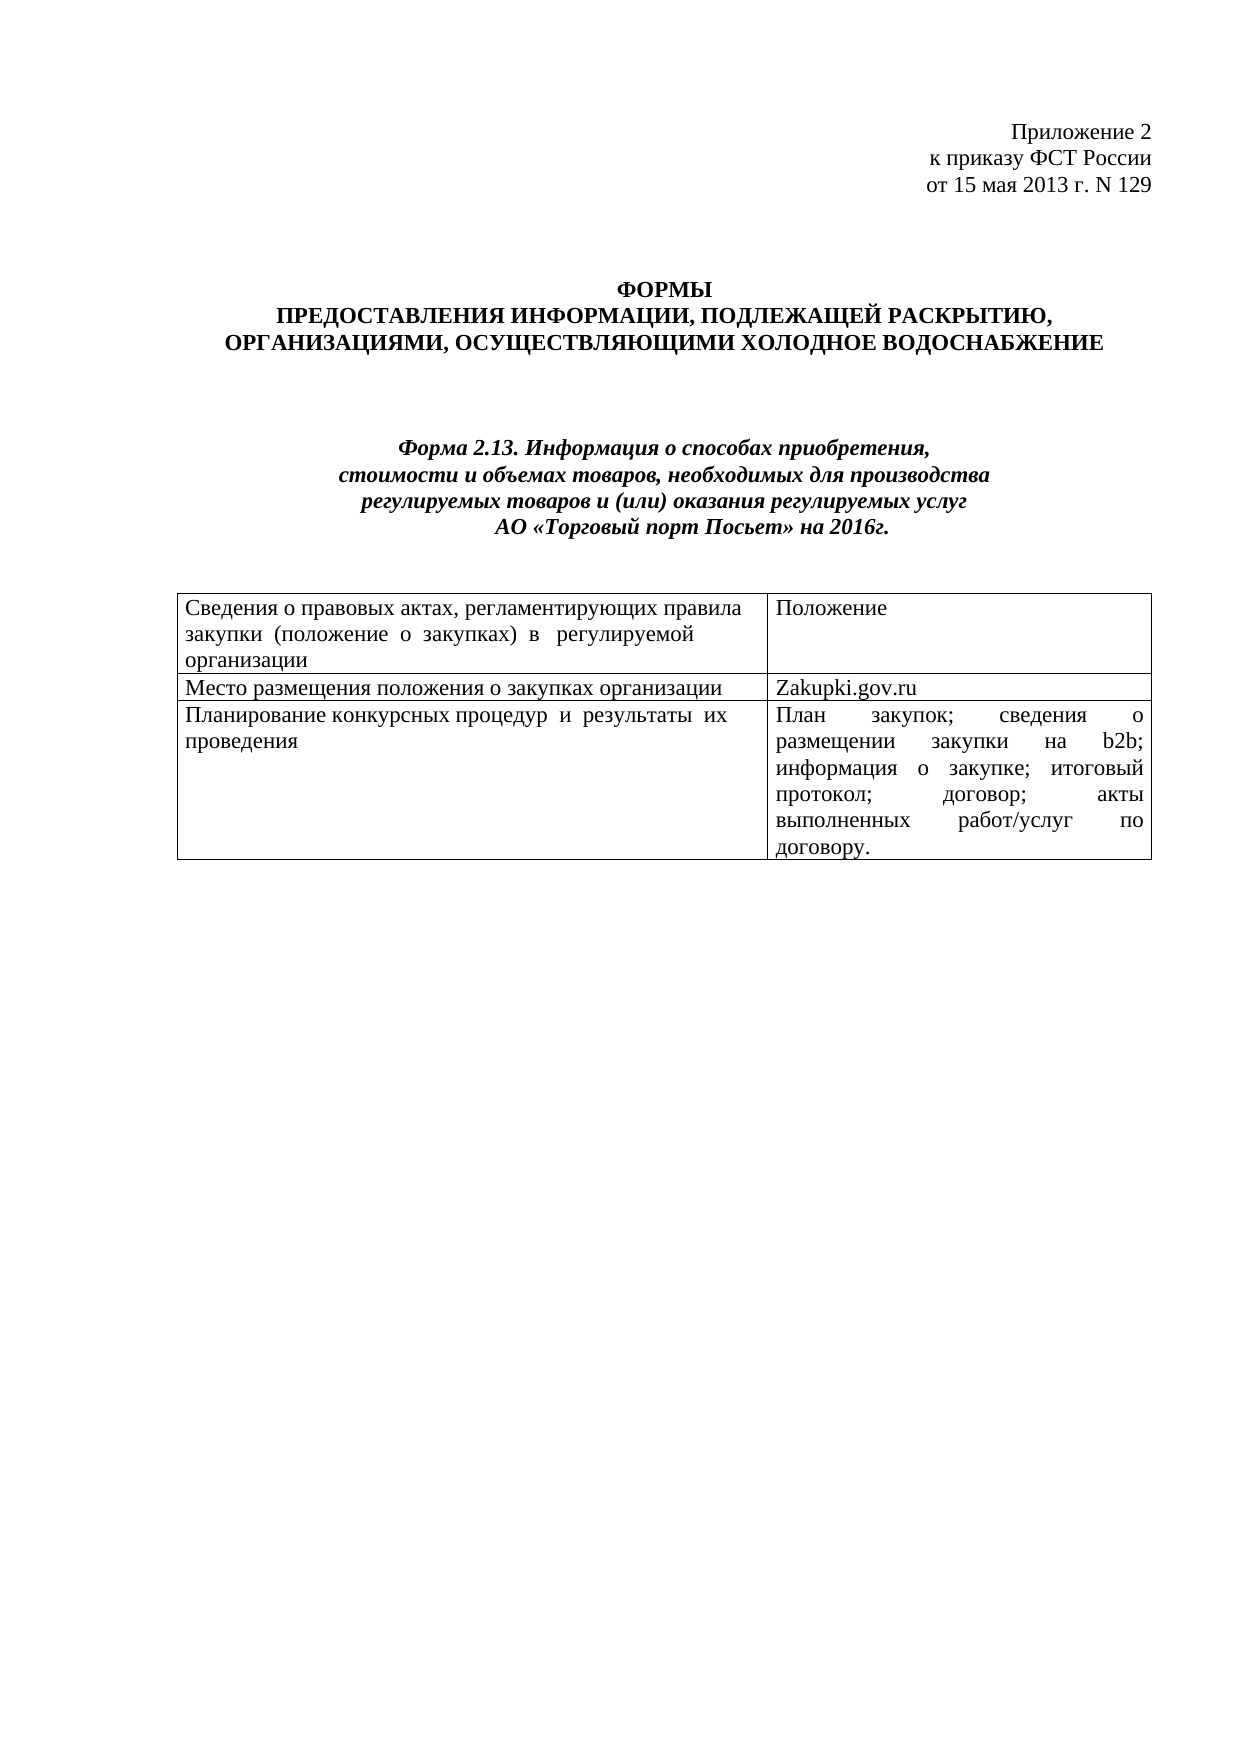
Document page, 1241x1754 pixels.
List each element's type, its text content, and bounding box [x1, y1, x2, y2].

text Форма 2.13. Информация о способах приобретения, [177, 434, 1152, 461]
table_cell Планирование конкурсных процедур и результаты их проведения [178, 701, 767, 859]
text от 15 мая 2013 г. N 129 [177, 171, 1152, 197]
text стоимости и объемах товаров, необходимых для производства [177, 461, 1152, 487]
table_header Положение [768, 594, 1151, 673]
text Приложение 2 [177, 118, 1152, 144]
table_header Сведения о правовых актах, регламентирующих правила закупки (положение о закупках) в регулируемой организации [178, 594, 767, 673]
text ФОРМЫ [177, 276, 1152, 303]
text ПРЕДОСТАВЛЕНИЯ ИНФОРМАЦИИ, ПОДЛЕЖАЩЕЙ РАСКРЫТИЮ, [177, 303, 1152, 329]
table_cell Место размещения положения о закупках организации [178, 674, 767, 700]
table_cell Zakupki.gov.ru [768, 674, 1151, 700]
text к приказу ФСТ России [177, 144, 1152, 171]
text АО «Торговый порт Посьет» на 2016г. [177, 513, 1152, 540]
text регулируемых товаров и (или) оказания регулируемых услуг [177, 487, 1152, 513]
text ОРГАНИЗАЦИЯМИ, ОСУЩЕСТВЛЯЮЩИМИ ХОЛОДНОЕ ВОДОСНАБЖЕНИЕ [177, 329, 1152, 355]
table_cell План закупок; сведения о размещении закупки на b2b; информация о закупке; итоговый протокол; договор; акты выполненных работ/услуг по договору. [768, 701, 1151, 859]
